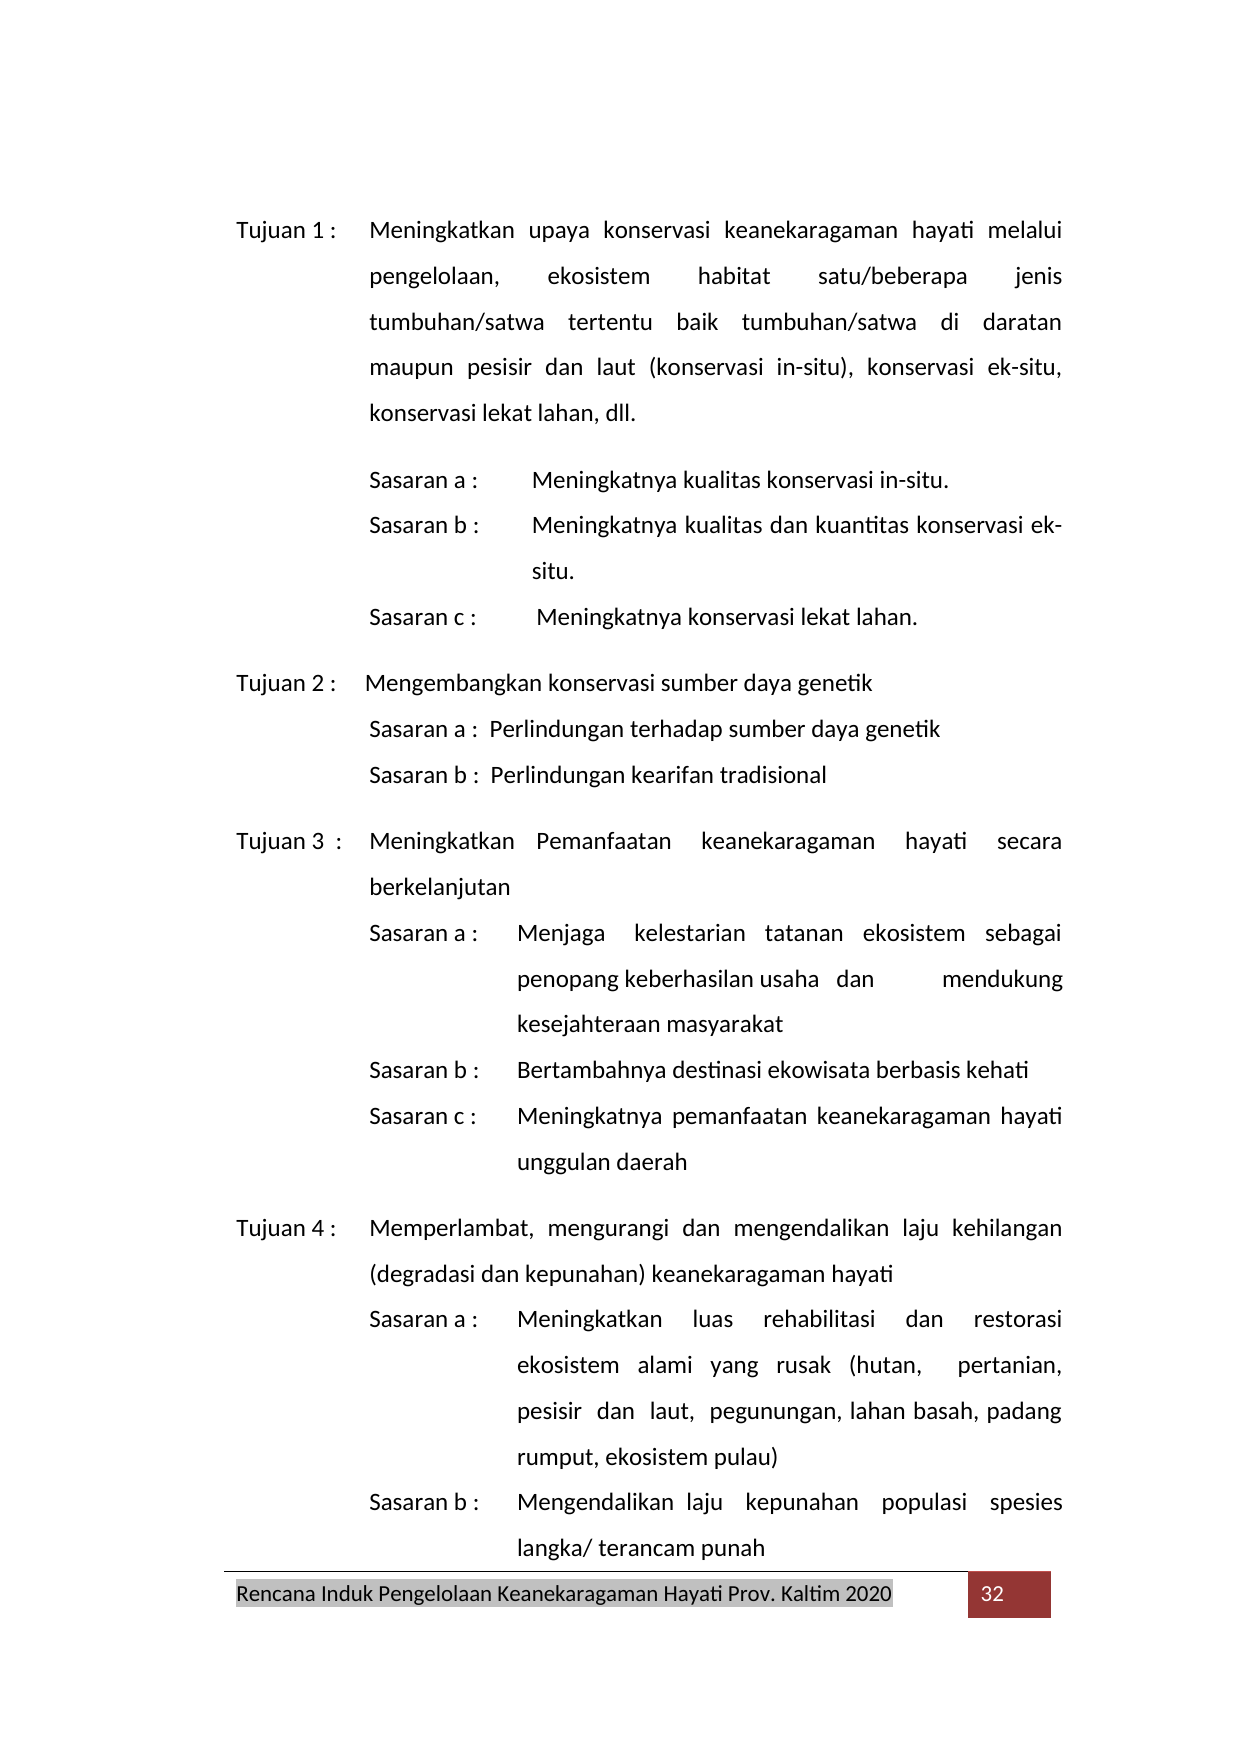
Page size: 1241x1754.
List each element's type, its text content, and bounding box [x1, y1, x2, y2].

text Sasaran b : Perlindungan kearifan tradisional [369, 759, 1063, 789]
text Sasaran a : Perlindungan terhadap sumber daya genetik [369, 713, 1063, 744]
text Tujuan 1 : Meningkatkan upaya konservasi keanekaragaman hayati melalui pengelolaan, ekosistem habitat satu/beberapa jenis tumbuhan/satwa tertentu baik tumbuhan/satwa di daratan maupun pesisir dan laut (konservasi in-situ), konservasi ek-situ, konservasi lekat lahan, dll. [236, 214, 1063, 428]
text Tujuan 3 : Meningkatkan Pemanfaatan keanekaragaman hayati secara berkelanjutan [236, 826, 1063, 902]
text Sasaran c : Meningkatnya konservasi lekat lahan. [369, 601, 1063, 631]
text Sasaran a : Menjaga kelestarian tatanan ekosistem sebagai penopang keberhasilan usaha dan mendukung kesejahteraan masyarakat [369, 917, 1063, 1039]
text Sasaran c : Meningkatnya pemanfaatan keanekaragaman hayati unggulan daerah [369, 1100, 1063, 1176]
text Tujuan 4 : Memperlambat, mengurangi dan mengendalikan laju kehilangan (degradasi dan kepunahan) keanekaragaman hayati [236, 1212, 1063, 1288]
text Sasaran b : Bertambahnya destinasi ekowisata berbasis kehati [369, 1054, 1063, 1085]
text Sasaran a : Meningkatkan luas rehabilitasi dan restorasi ekosistem alami yang rusak (hutan, pertanian, pesisir dan laut, pegunungan, lahan basah, padang rumput, ekosistem pulau) [369, 1304, 1063, 1471]
text Tujuan 2 : Mengembangkan konservasi sumber daya genetik [236, 667, 1063, 698]
text Sasaran b : Mengendalikan laju kepunahan populasi spesies langka/ terancam punah [369, 1487, 1063, 1563]
text Sasaran a : Meningkatnya kualitas konservasi in-situ. [369, 464, 1063, 494]
text Sasaran b : Meningkatnya kualitas dan kuantitas konservasi ek-situ. [369, 509, 1063, 586]
